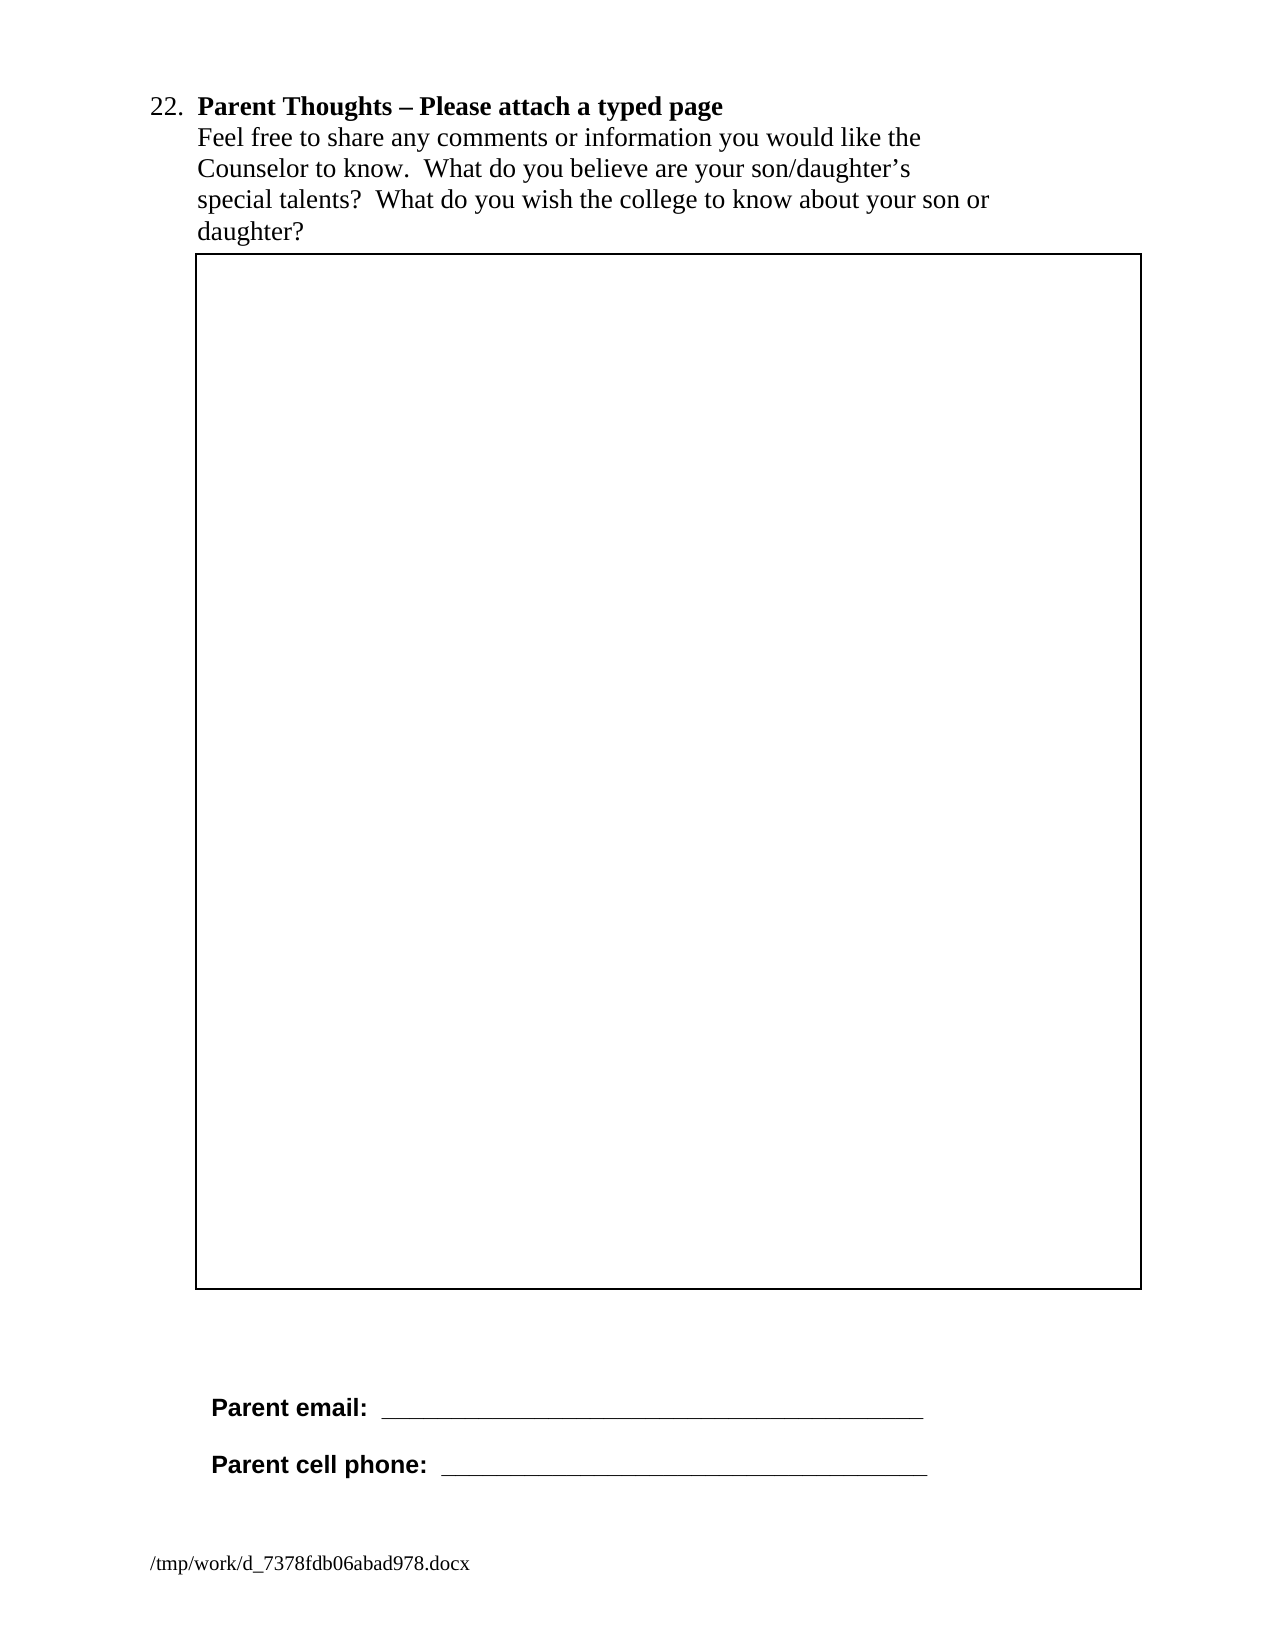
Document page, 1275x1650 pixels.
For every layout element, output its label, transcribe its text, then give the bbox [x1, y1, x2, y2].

subtitle special talents? What do you wish the college to know about your son or [150, 183, 1155, 214]
subtitle Feel free to share any comments or information you would like the [150, 121, 1155, 152]
subtitle 22. Parent Thoughts – Please attach a typed page [150, 90, 1155, 121]
subtitle Counselor to know. What do you believe are your son/daughter’s [150, 152, 1155, 183]
subtitle daughter? [150, 214, 1155, 246]
